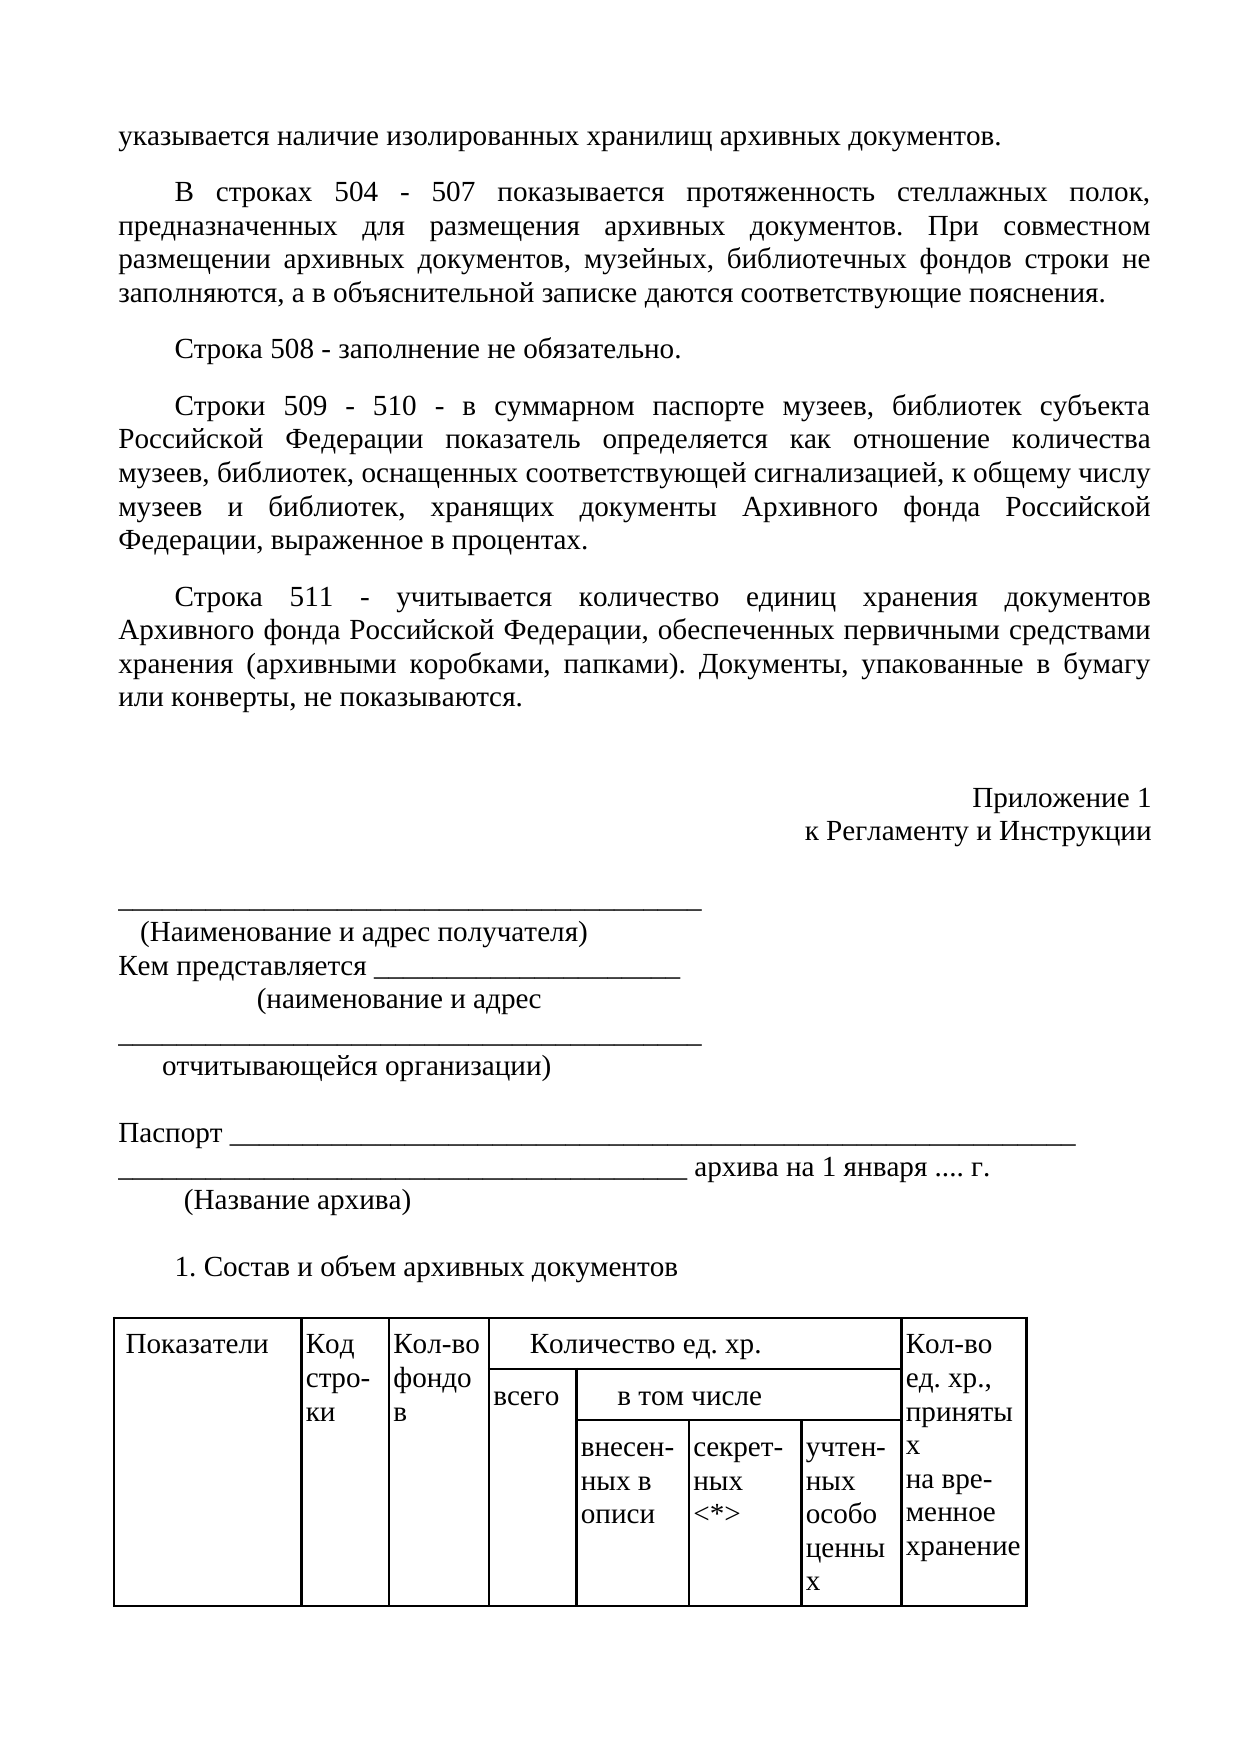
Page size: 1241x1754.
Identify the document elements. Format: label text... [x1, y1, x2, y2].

text Строка 511 - учитывается количество единиц хранения документов Архивного фонда Российской Федерации, обеспеченных первичными средствами хранения (архивными коробками, папками). Документы, упакованные в бумагу или конверты, не показываются. [118, 579, 1152, 713]
text (Название архива) [118, 1182, 1152, 1216]
table_header Показатели [115, 1319, 300, 1604]
table_cell всего [490, 1370, 575, 1604]
table_cell учтен- ных особо ценных [803, 1421, 900, 1604]
table_header Код стро- ки [303, 1319, 388, 1604]
text Строка 508 - заполнение не обязательно. [118, 332, 1152, 365]
text Приложение 1 [118, 780, 1152, 813]
text Кем представляется _____________________ [118, 948, 1152, 981]
text к Регламенту и Инструкции [118, 813, 1152, 847]
table_header Кол-во фондов [390, 1319, 488, 1604]
text 1. Состав и объем архивных документов [118, 1249, 1152, 1283]
text (Наименование и адрес получателя) [118, 914, 1152, 948]
table_cell внесен- ных в описи [578, 1421, 688, 1604]
table_cell в том числе [578, 1370, 900, 1419]
text ________________________________________ [118, 1015, 1152, 1048]
table_header Количество ед. хр. [490, 1319, 900, 1368]
text В строках 504 - 507 показывается протяженность стеллажных полок, предназначенных для размещения архивных документов. При совместном размещении архивных документов, музейных, библиотечных фондов строки не заполняются, а в объяснительной записке даются соответствующие пояснения. [118, 174, 1152, 309]
table_cell секрет- ных <*> [690, 1421, 800, 1604]
text (наименование и адрес [118, 981, 1152, 1015]
text Паспорт __________________________________________________________ [118, 1115, 1152, 1149]
text Строки 509 - 510 - в суммарном паспорте музеев, библиотек субъекта Российской Федерации показатель определяется как отношение количества музеев, библиотек, оснащенных соответствующей сигнализацией, к общему числу музеев и библиотек, хранящих документы Архивного фонда Российской Федерации, выраженное в процентах. [118, 388, 1152, 556]
text ________________________________________ [118, 881, 1152, 914]
text отчитывающейся организации) [118, 1048, 1152, 1082]
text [118, 118, 1152, 152]
text _______________________________________ архива на 1 января .... г. [118, 1149, 1152, 1182]
table_header Кол-во ед. хр., принятых на вре- менное хранение [903, 1319, 1025, 1604]
